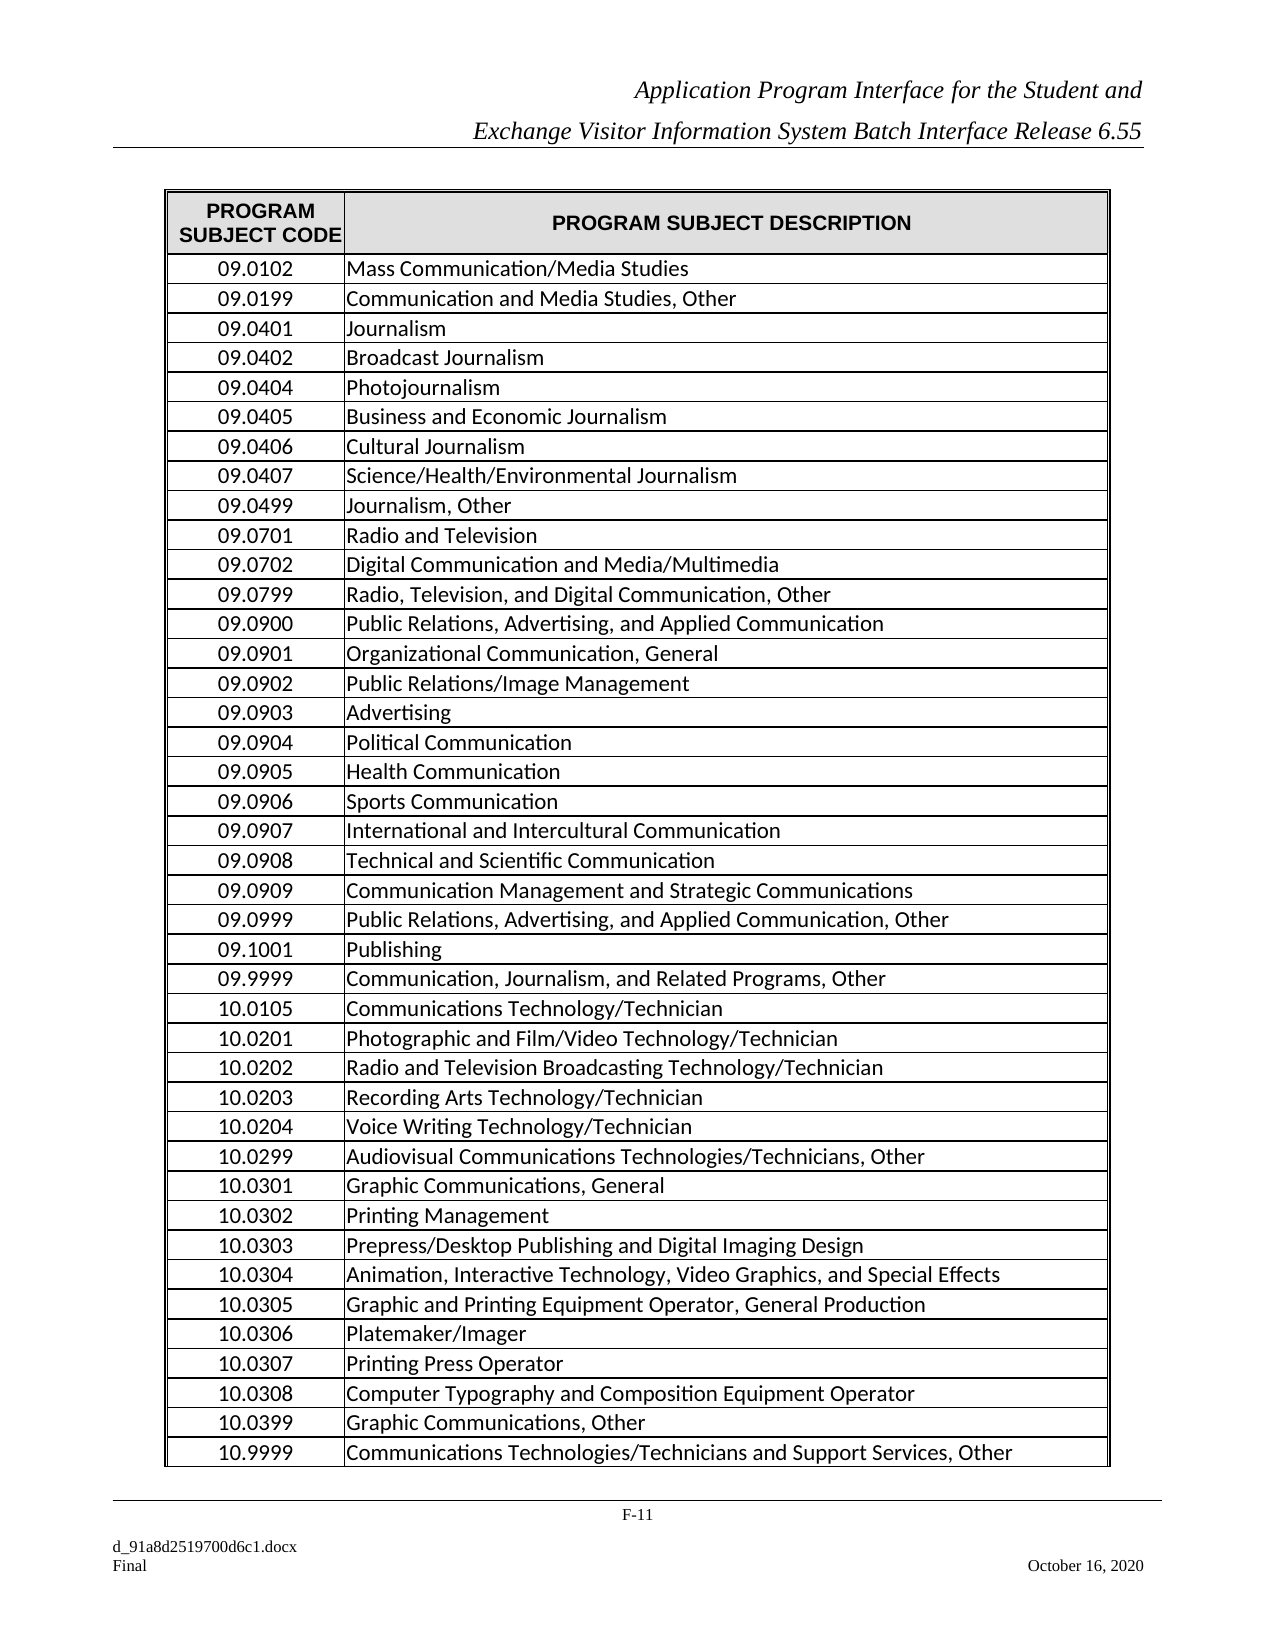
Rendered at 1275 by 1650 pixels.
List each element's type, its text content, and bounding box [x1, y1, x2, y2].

table_cell 09.0702 [168, 550, 344, 578]
table_cell 09.0799 [168, 580, 344, 608]
table_cell Mass Communication/Media Studies [345, 255, 1107, 282]
table_cell 09.0406 [168, 432, 344, 460]
table_cell 10.0201 [168, 1024, 344, 1052]
table_cell Journalism, Other [345, 491, 1107, 519]
table_cell Public Relations, Advertising, and Applied Communication, Other [345, 905, 1107, 933]
table_cell 09.0499 [168, 491, 344, 519]
table_cell 09.0903 [168, 698, 344, 726]
table_cell Broadcast Journalism [345, 343, 1107, 371]
table_cell Communications Technology/Technician [345, 994, 1107, 1022]
table_cell 10.0204 [168, 1112, 344, 1140]
table_cell Sports Communication [345, 787, 1107, 815]
table_cell 10.0307 [168, 1349, 344, 1377]
table_cell 09.0907 [168, 817, 344, 844]
table_cell Recording Arts Technology/Technician [345, 1083, 1107, 1111]
table_cell Organizational Communication, General [345, 639, 1107, 667]
table_cell 09.0908 [168, 846, 344, 874]
table_cell Publishing [345, 935, 1107, 963]
table_cell Political Communication [345, 728, 1107, 756]
table_cell 09.1001 [168, 935, 344, 963]
table_cell Technical and Scientific Communication [345, 846, 1107, 874]
table_cell Printing Press Operator [345, 1349, 1107, 1377]
table_cell Graphic Communications, General [345, 1172, 1107, 1199]
table_header PROGRAM SUBJECT DESCRIPTION [345, 193, 1107, 253]
table_cell Business and Economic Journalism [345, 402, 1107, 430]
table_cell Voice Writing Technology/Technician [345, 1112, 1107, 1140]
table_cell 09.0405 [168, 402, 344, 430]
table_cell 09.0902 [168, 669, 344, 697]
table_cell Communication and Media Studies, Other [345, 284, 1107, 312]
table_cell Communications Technologies/Technicians and Support Services, Other [345, 1438, 1107, 1466]
table_cell Prepress/Desktop Publishing and Digital Imaging Design [345, 1231, 1107, 1259]
table_cell 10.0304 [168, 1260, 344, 1288]
table_cell Computer Typography and Composition Equipment Operator [345, 1379, 1107, 1407]
table_cell 10.0299 [168, 1142, 344, 1170]
table_cell 09.0199 [168, 284, 344, 312]
table_cell 09.0701 [168, 521, 344, 549]
table_cell Public Relations/Image Management [345, 669, 1107, 697]
table_cell Radio, Television, and Digital Communication, Other [345, 580, 1107, 608]
table_cell Graphic Communications, Other [345, 1408, 1107, 1436]
table_cell 10.0308 [168, 1379, 344, 1407]
table_cell 10.0203 [168, 1083, 344, 1111]
table_cell 10.0399 [168, 1408, 344, 1436]
table_cell 09.0909 [168, 876, 344, 904]
table_cell Cultural Journalism [345, 432, 1107, 460]
table_cell Science/Health/Environmental Journalism [345, 462, 1107, 489]
table_cell 10.9999 [168, 1438, 344, 1466]
table_cell Journalism [345, 314, 1107, 342]
table_cell 10.0306 [168, 1320, 344, 1347]
table_header PROGRAM SUBJECT CODE [168, 193, 344, 253]
table_cell International and Intercultural Communication [345, 817, 1107, 844]
table_cell 09.0900 [168, 610, 344, 637]
table_cell 09.0999 [168, 905, 344, 933]
table_cell 09.0904 [168, 728, 344, 756]
table_cell Platemaker/Imager [345, 1320, 1107, 1347]
table_cell 09.0407 [168, 462, 344, 489]
table_cell 10.0303 [168, 1231, 344, 1259]
table_cell Communication, Journalism, and Related Programs, Other [345, 965, 1107, 992]
table_cell 10.0202 [168, 1053, 344, 1081]
table_cell Photojournalism [345, 373, 1107, 401]
table_cell Radio and Television [345, 521, 1107, 549]
table_cell 09.0401 [168, 314, 344, 342]
table_cell Digital Communication and Media/Multimedia [345, 550, 1107, 578]
table_cell 09.0905 [168, 757, 344, 785]
table_cell 10.0305 [168, 1290, 344, 1318]
table_cell Health Communication [345, 757, 1107, 785]
table_cell 10.0301 [168, 1172, 344, 1199]
table_cell Printing Management [345, 1201, 1107, 1229]
table_cell 09.0901 [168, 639, 344, 667]
table_cell 09.9999 [168, 965, 344, 992]
table_cell Radio and Television Broadcasting Technology/Technician [345, 1053, 1107, 1081]
table_cell Audiovisual Communications Technologies/Technicians, Other [345, 1142, 1107, 1170]
table_cell Graphic and Printing Equipment Operator, General Production [345, 1290, 1107, 1318]
table_cell 09.0102 [168, 255, 344, 282]
table_cell 09.0402 [168, 343, 344, 371]
table_cell 09.0404 [168, 373, 344, 401]
table_cell 09.0906 [168, 787, 344, 815]
table_cell Animation, Interactive Technology, Video Graphics, and Special Effects [345, 1260, 1107, 1288]
table_cell Public Relations, Advertising, and Applied Communication [345, 610, 1107, 637]
table_cell 10.0105 [168, 994, 344, 1022]
table_cell Advertising [345, 698, 1107, 726]
table_cell Communication Management and Strategic Communications [345, 876, 1107, 904]
table_cell Photographic and Film/Video Technology/Technician [345, 1024, 1107, 1052]
table_cell 10.0302 [168, 1201, 344, 1229]
